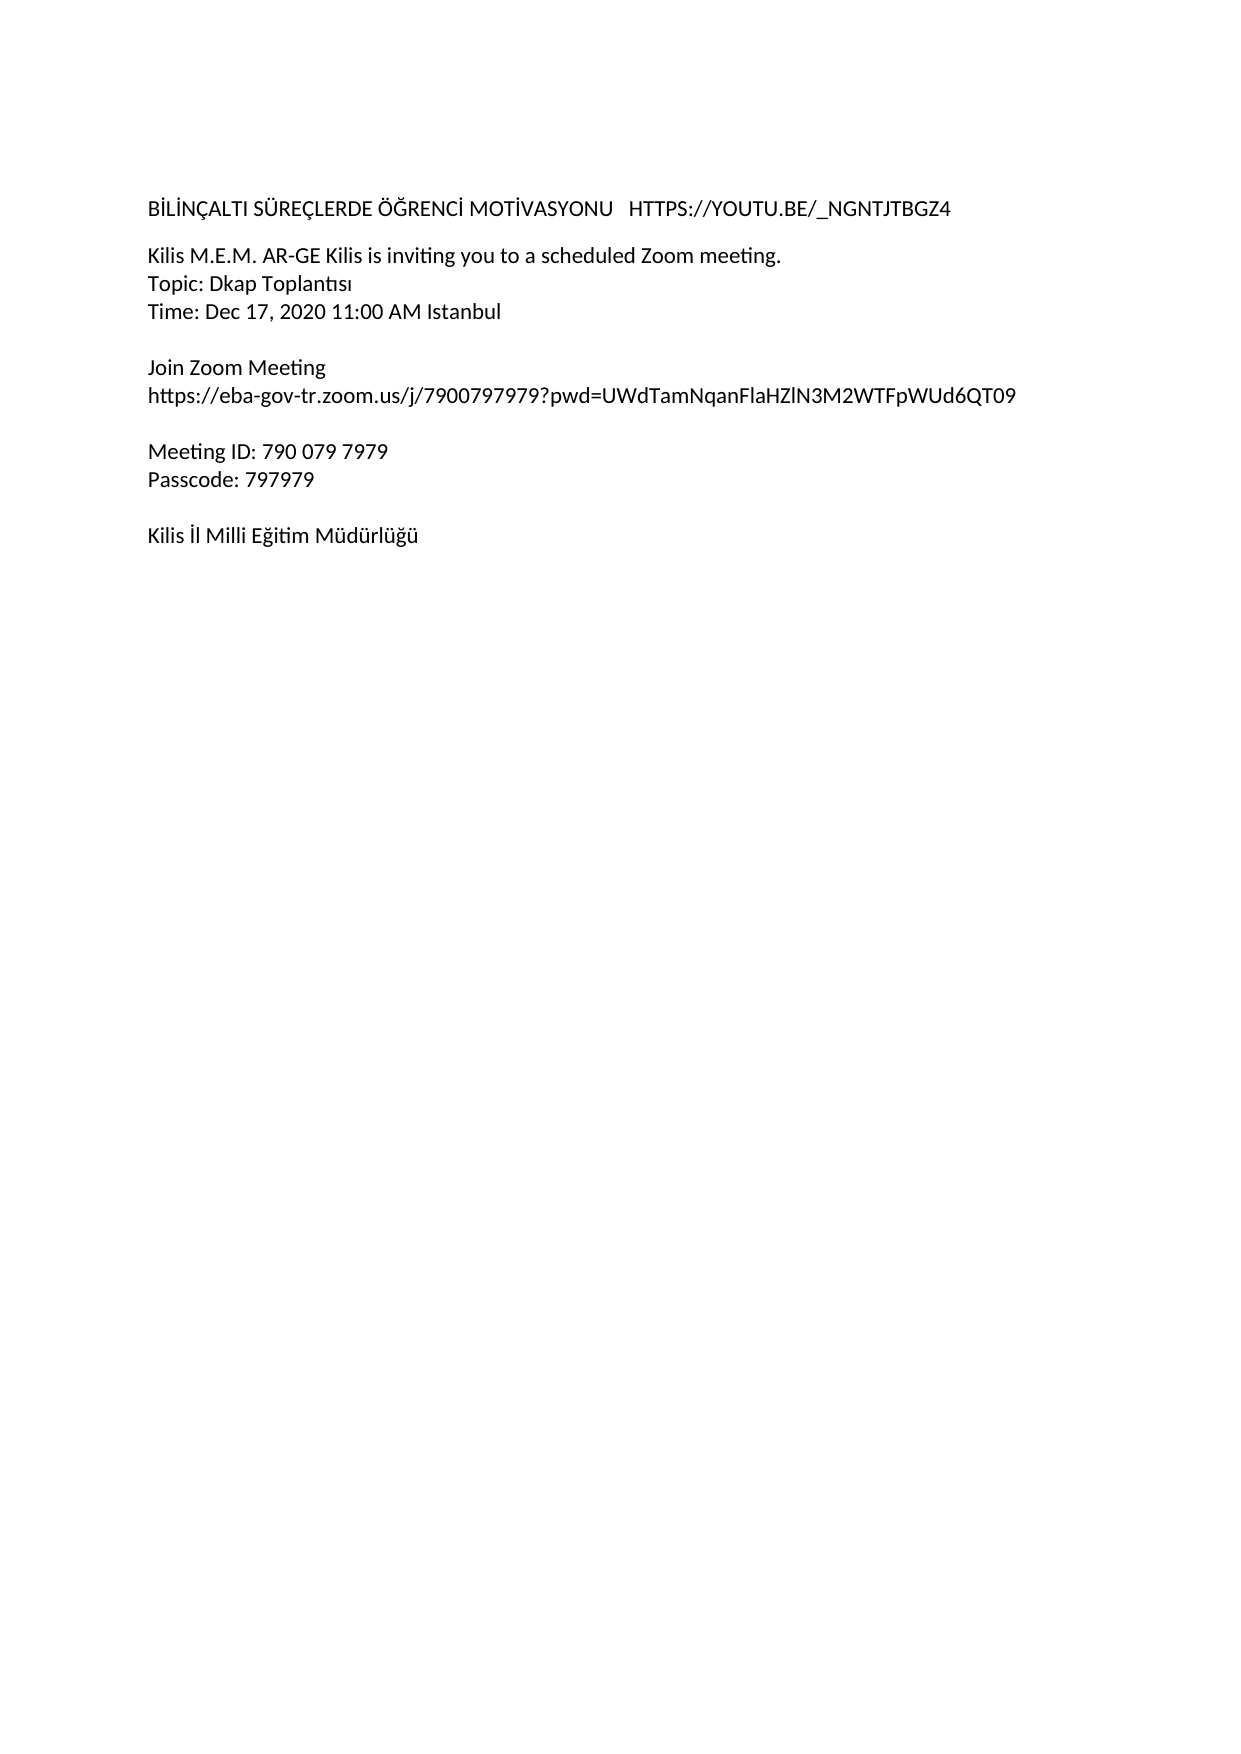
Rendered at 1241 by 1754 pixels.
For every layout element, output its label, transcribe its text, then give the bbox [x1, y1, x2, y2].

text Time: Dec 17, 2020 11:00 AM Istanbul [148, 297, 1093, 325]
text Passcode: 797979 [148, 466, 1093, 493]
text Topic: Dkap Toplantısı [148, 269, 1093, 297]
text https://eba-gov-tr.zoom.us/j/7900797979?pwd=UWdTamNqanFlaHZlN3M2WTFpWUd6QT09 [148, 381, 1093, 409]
text Kilis İl Milli Eğitim Müdürlüğü [148, 522, 1093, 549]
text Kilis M.E.M. AR-GE Kilis is inviting you to a scheduled Zoom meeting. [148, 241, 1093, 269]
text Meeting ID: 790 079 7979 [148, 437, 1093, 466]
text Join Zoom Meeting [148, 353, 1093, 381]
text BİLİNÇALTI SÜREÇLERDE ÖĞRENCİ MOTİVASYONU HTTPS://YOUTU.BE/_NGNTJTBGZ4 [148, 194, 1093, 222]
